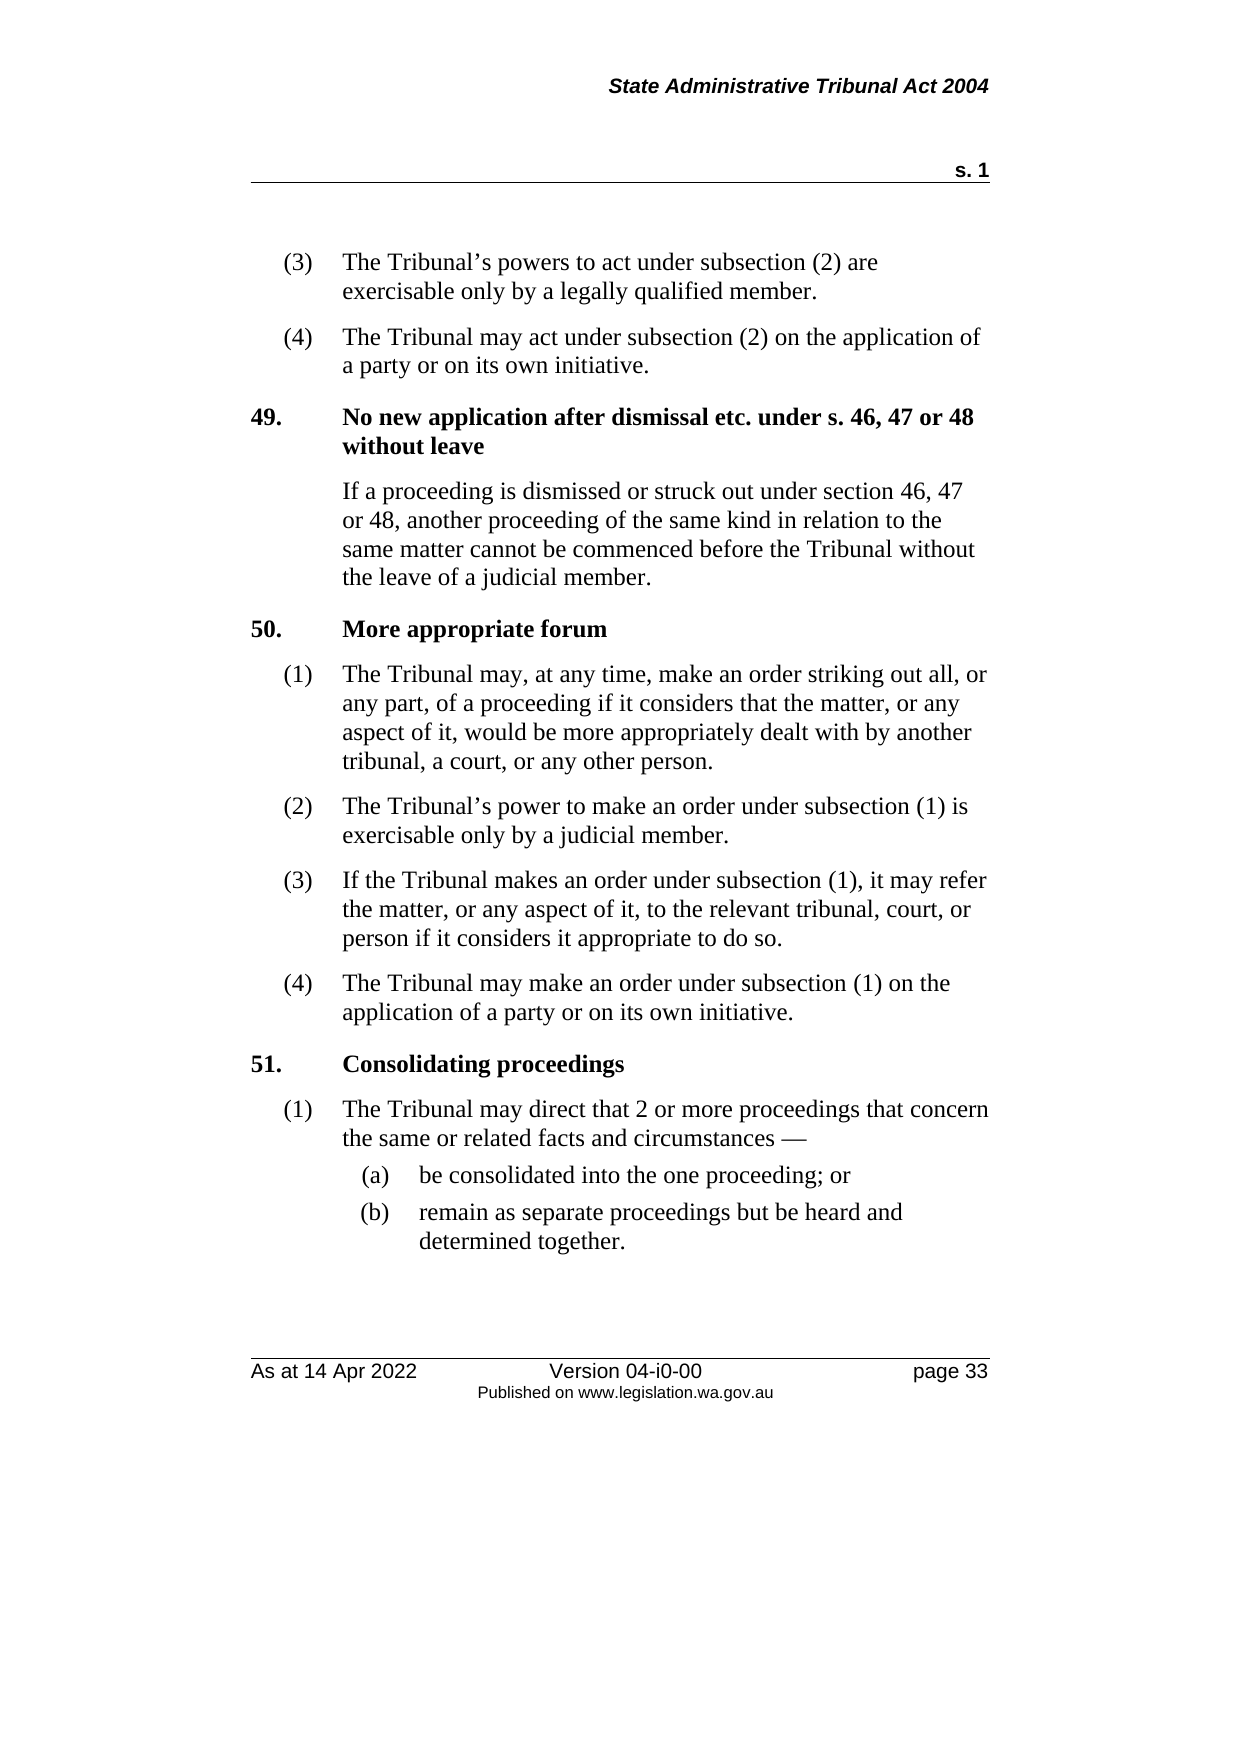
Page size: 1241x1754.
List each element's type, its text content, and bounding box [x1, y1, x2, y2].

text If a proceeding is dismissed or struck out under section 46, 47 or 48, another proceeding of the same kind in relation to the same matter cannot be commenced before the Tribunal without the leave of a judicial member. [251, 476, 990, 591]
text (4) The Tribunal may make an order under subsection (1) on the application of a party or on its own initiative. [251, 968, 990, 1026]
text (b) remain as separate proceedings but be heard and determined together. [251, 1197, 990, 1254]
text (1) The Tribunal may direct that 2 or more proceedings that concern the same or related facts and circumstances — [251, 1094, 990, 1152]
subtitle 51. Consolidating proceedings [251, 1049, 990, 1077]
text (3) The Tribunal’s powers to act under subsection (2) are exercisable only by a legally qualified member. [251, 247, 990, 305]
text (a) be consolidated into the one proceeding; or [251, 1160, 990, 1189]
text (4) The Tribunal may act under subsection (2) on the application of a party or on its own initiative. [251, 322, 990, 379]
text (3) If the Tribunal makes an order under subsection (1), it may refer the matter, or any aspect of it, to the relevant tribunal, court, or person if it considers it appropriate to do so. [251, 865, 990, 952]
text (1) The Tribunal may, at any time, make an order striking out all, or any part, of a proceeding if it considers that the matter, or any aspect of it, would be more appropriately dealt with by another tribunal, a court, or any other person. [251, 659, 990, 774]
subtitle 50. More appropriate forum [251, 614, 990, 643]
subtitle 49. No new application after dismissal etc. under s. 46, 47 or 48 without leave [251, 402, 990, 459]
text (2) The Tribunal’s power to make an order under subsection (1) is exercisable only by a judicial member. [251, 791, 990, 849]
